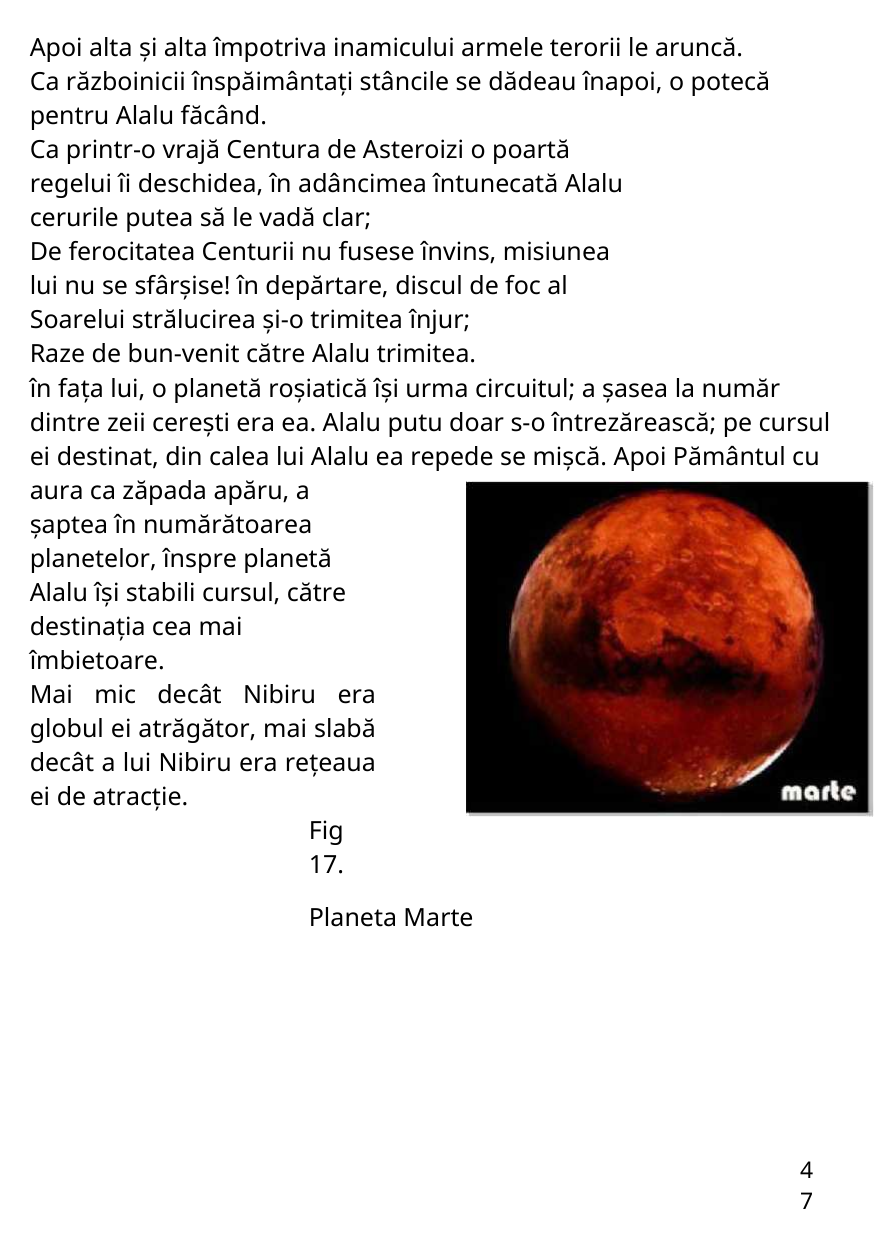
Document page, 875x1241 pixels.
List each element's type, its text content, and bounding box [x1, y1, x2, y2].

text Ca războinicii înspăimântaţi stâncile se dădeau înapoi, o potecă pentru Alalu făcând. [29, 64, 844, 132]
text De ferocitatea Centurii nu fusese învins, misiunea lui nu se sfârşise! în depărtare, discul de foc al Soarelui strălucirea şi-o trimitea înjur; [29, 234, 636, 336]
text în faţa lui, o planetă roşiatică îşi urma circuitul; a şasea la număr dintre zeii cereşti era ea. Alalu putu doar s-o întrezărească; pe cursul ei destinat, din calea lui Alalu ea repede se mişcă. Apoi Pământul cu aura ca zăpada apăru, a şaptea în numărătoarea planetelor, înspre planetă Alalu îşi stabili cursul, către destinaţia cea mai îmbietoare. [29, 370, 844, 677]
text Ca printr-o vrajă Centura de Asteroizi o poartă regelui îi deschidea, în adâncimea întunecată Alalu cerurile putea să le vadă clar; [29, 132, 636, 234]
text Apoi alta şi alta împotriva inamicului armele terorii le aruncă. [29, 29, 844, 64]
text Fig 17. Planeta Marte [309, 813, 844, 933]
text Raze de bun-venit către Alalu trimitea. [29, 336, 844, 370]
picture [844, 481, 874, 817]
text Mai mic decât Nibiru era globul ei atrăgător, mai slabă decât a lui Nibiru era reţeaua ei de atracţie. [29, 677, 844, 813]
